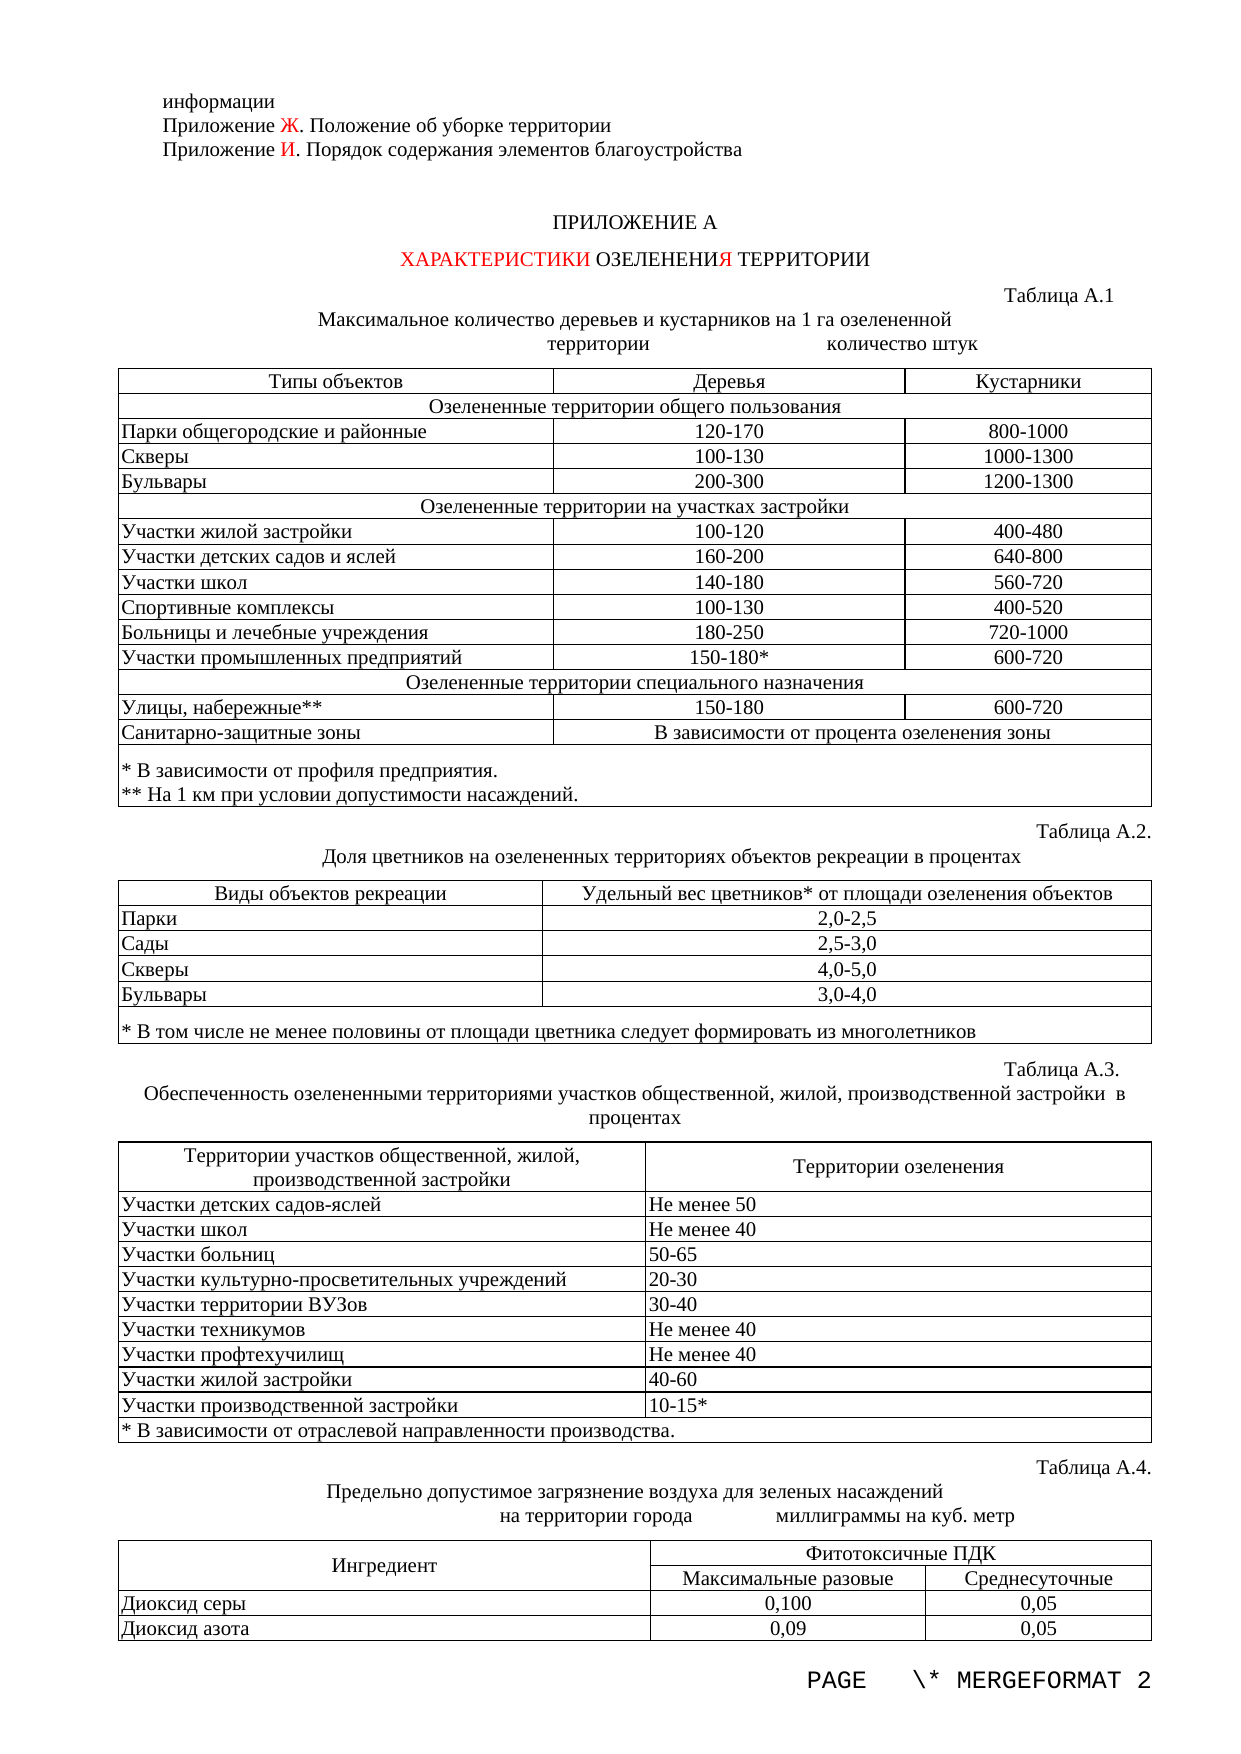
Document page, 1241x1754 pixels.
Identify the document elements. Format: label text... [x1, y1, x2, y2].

table_cell Участки школ [119, 1217, 645, 1241]
table_cell Участки детских садов-яслей [119, 1192, 645, 1216]
subtitle ПРИЛОЖЕНИЕ А [118, 210, 1152, 234]
table_cell Озелененные территории на участках застройки [119, 494, 1151, 518]
table_cell Участки техникумов [119, 1317, 645, 1341]
table_cell Диоксид азота [119, 1616, 650, 1640]
table_cell Участки культурно-просветительных учреждений [119, 1267, 645, 1291]
text территории количество штук [118, 331, 1152, 355]
text Предельно допустимое загрязнение воздуха для зеленых насаждений [118, 1479, 1152, 1503]
table_cell 1000-1300 [906, 444, 1151, 468]
table_cell 40-60 [646, 1368, 1151, 1391]
text Таблица А.3. [118, 1057, 1152, 1081]
table_cell 0,05 [926, 1591, 1151, 1615]
table_cell 120-170 [554, 419, 904, 443]
table_header Типы объектов [119, 369, 553, 393]
table_cell Участки производственной застройки [119, 1393, 645, 1417]
table_cell 2,0-2,5 [543, 906, 1151, 930]
table_cell 10-15* [646, 1393, 1151, 1417]
table_cell Участки территории ВУЗов [119, 1292, 645, 1316]
table_cell Бульвары [119, 982, 542, 1006]
table_header Территории участков общественной, жилой, производственной застройки [119, 1143, 645, 1191]
table_cell 0,100 [651, 1591, 925, 1615]
table_header Удельный вес цветников* от площади озеленения объектов [543, 881, 1151, 905]
table_cell Участки школ [119, 570, 553, 594]
table_cell 20-30 [646, 1267, 1151, 1291]
table_cell Парки [119, 906, 542, 930]
table_cell Скверы [119, 444, 553, 468]
table_cell 560-720 [906, 570, 1151, 594]
table_cell Участки профтехучилищ [119, 1342, 645, 1366]
table_cell Среднесуточные [926, 1566, 1151, 1590]
text ХАРАКТЕРИСТИКИ ОЗЕЛЕНЕНИЯ ТЕРРИТОРИИ [118, 246, 1152, 271]
text Максимальное количество деревьев и кустарников на озелененной [118, 307, 1152, 331]
table_header Виды объектов рекреации [119, 881, 542, 905]
table_cell Участки промышленных предприятий [119, 645, 553, 669]
table_cell 30-40 [646, 1292, 1151, 1316]
text Приложение И. Порядок содержания элементов благоустройства [118, 137, 1152, 161]
text Приложение Ж. Положение об уборке территории [118, 113, 1152, 137]
table_cell Скверы [119, 956, 542, 981]
table_cell Участки больниц [119, 1242, 645, 1266]
table_cell 0,05 [926, 1616, 1151, 1640]
table_cell * В том числе не менее половины от площади цветника следует формировать из многолетников [119, 1007, 1151, 1043]
text Таблица А.1 [118, 283, 1152, 307]
table_cell 100-130 [554, 595, 904, 619]
table_cell 150-180* [554, 645, 904, 669]
table_cell 200-300 [554, 469, 904, 493]
table_cell 1200-1300 [906, 469, 1151, 493]
table_cell Максимальные разовые [651, 1566, 925, 1590]
table_cell Спортивные комплексы [119, 595, 553, 619]
table_cell 50-65 [646, 1242, 1151, 1266]
table_cell Участки жилой застройки [119, 1368, 645, 1391]
text Доля цветников на озелененных территориях объектов рекреации в процентах [118, 843, 1152, 868]
table_cell Улицы, набережные** [119, 695, 553, 719]
text на территории города миллиграммы на куб. метр [118, 1503, 1152, 1527]
table_cell Участки жилой застройки [119, 519, 553, 543]
table_header Ингредиент [119, 1541, 650, 1590]
table_cell 3,0-4,0 [543, 982, 1151, 1006]
table_cell Бульвары [119, 469, 553, 493]
table_cell Диоксид серы [119, 1591, 650, 1615]
table_cell Озелененные территории общего пользования [119, 394, 1151, 418]
table_cell 2,5-3,0 [543, 931, 1151, 955]
table_cell 180-250 [554, 620, 904, 644]
table_cell * В зависимости от профиля предприятия. ** На при условии допустимости насаждений. [119, 745, 1151, 806]
table_cell 400-480 [906, 519, 1151, 543]
table_cell 640-800 [906, 545, 1151, 568]
table_cell В зависимости от процента озеленения зоны [554, 720, 1151, 744]
table_cell Не менее 40 [646, 1317, 1151, 1341]
table_cell 720-1000 [906, 620, 1151, 644]
table_header Территории озеленения [646, 1143, 1151, 1191]
text Таблица А.4. [118, 1455, 1152, 1479]
table_cell Озелененные территории специального назначения [119, 670, 1151, 694]
table_cell Не менее 40 [646, 1217, 1151, 1241]
table_cell 600-720 [906, 695, 1151, 719]
table_cell Парки общегородские и районные [119, 419, 553, 443]
table_cell Сады [119, 931, 542, 955]
text Обеспеченность озелененными территориями участков общественной, жилой, производственной застройки в процентах [118, 1081, 1152, 1129]
table_cell Санитарно-защитные зоны [119, 720, 553, 744]
text Таблица А.2. [118, 819, 1152, 843]
table_cell Участки детских садов и яслей [119, 545, 553, 568]
table_cell Не менее 40 [646, 1342, 1151, 1366]
table_cell Больницы и лечебные учреждения [119, 620, 553, 644]
table_cell 160-200 [554, 545, 904, 568]
table_cell 150-180 [554, 695, 904, 719]
table_header Фитотоксичные ПДК [651, 1541, 1151, 1565]
table_cell 140-180 [554, 570, 904, 594]
table_cell * В зависимости от отраслевой направленности производства. [119, 1418, 1151, 1442]
table_cell 100-130 [554, 444, 904, 468]
text информации [118, 89, 1152, 113]
table_cell 800-1000 [906, 419, 1151, 443]
table_cell 600-720 [906, 645, 1151, 669]
table_cell 100-120 [554, 519, 904, 543]
table_header Кустарники [906, 369, 1151, 393]
table_cell 4,0-5,0 [543, 956, 1151, 981]
table_header Деревья [554, 369, 904, 393]
table_cell 0,09 [651, 1616, 925, 1640]
table_cell 400-520 [906, 595, 1151, 619]
table_cell Не менее 50 [646, 1192, 1151, 1216]
